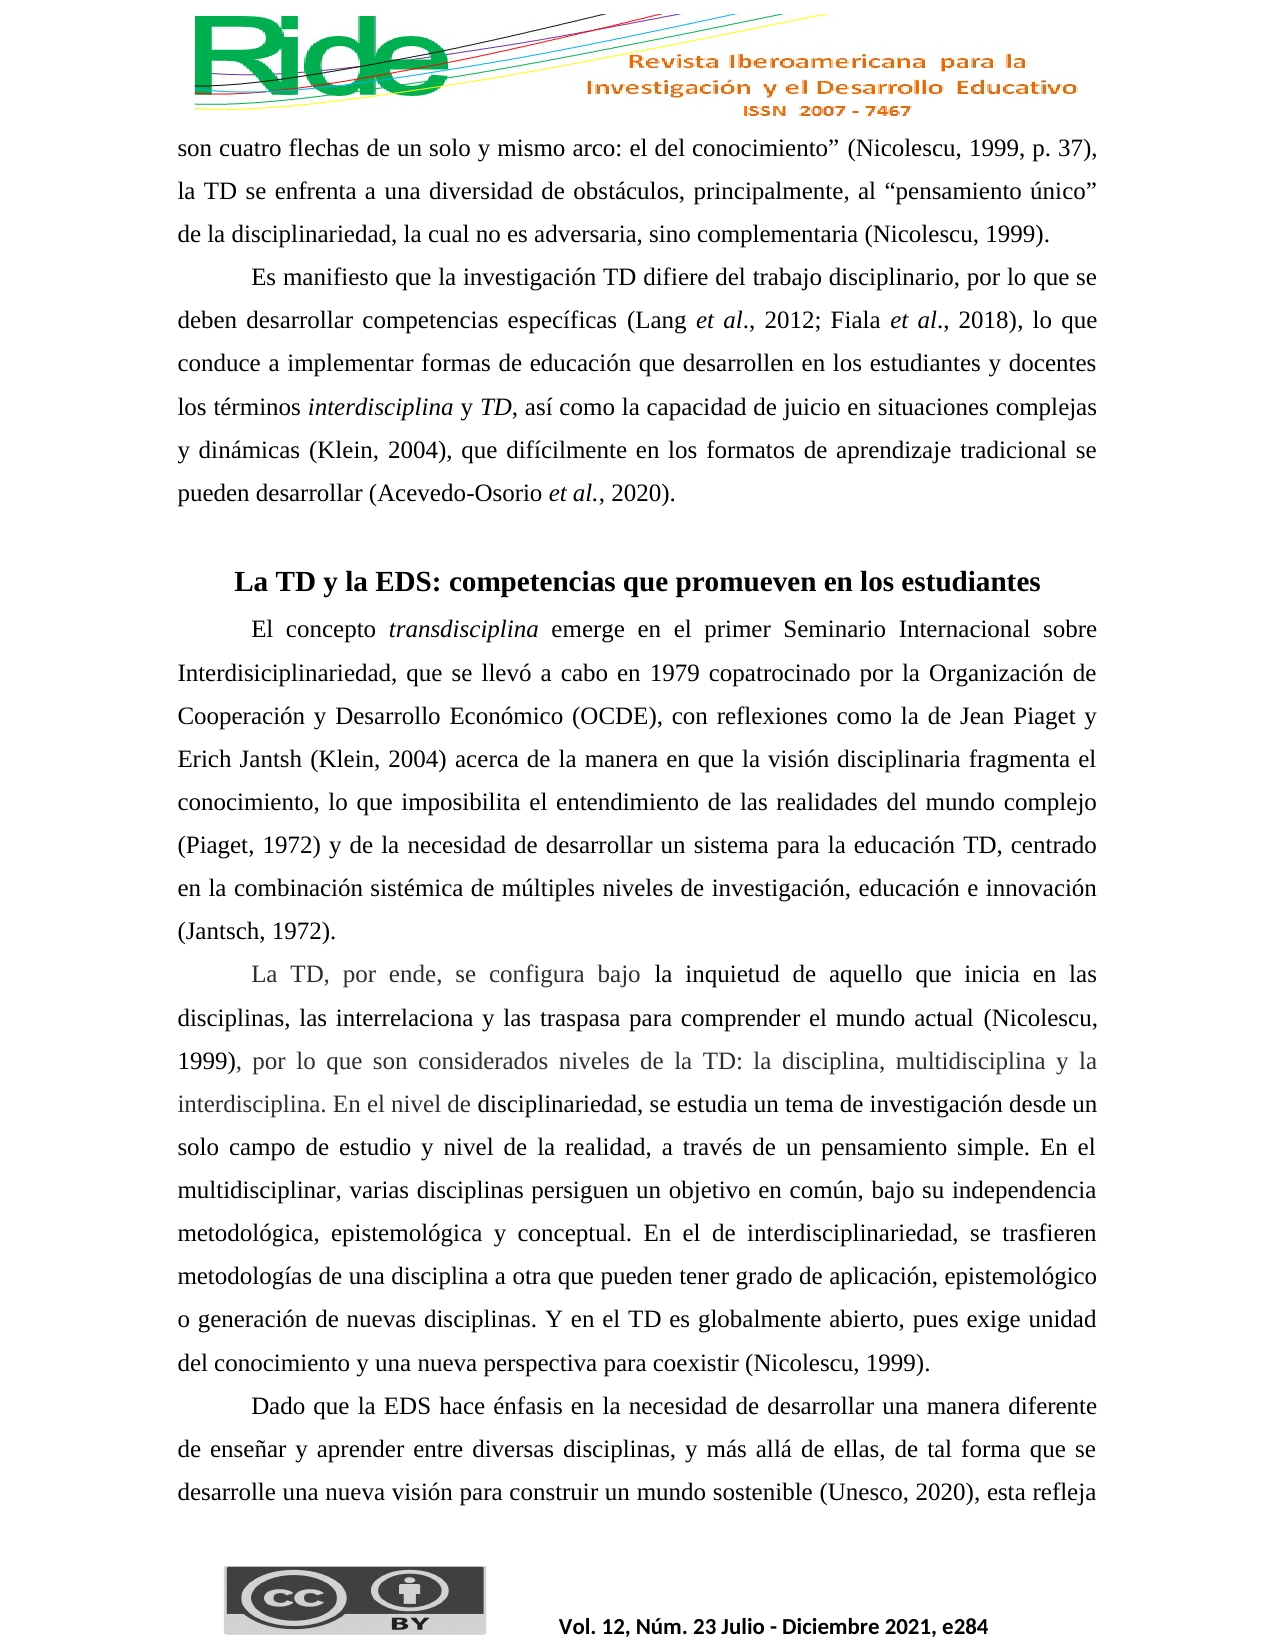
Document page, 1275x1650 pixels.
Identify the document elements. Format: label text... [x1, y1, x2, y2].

picture [194, 14, 1081, 119]
text El concepto transdisciplina emerge en el primer Seminario Internacional sobre Interdisiciplinariedad, que se llevó a cabo en 1979 copatrocinado por la Organización de Cooperación y Desarrollo Económico (OCDE), con reflexiones como la de Jean Piaget y Erich Jantsh acerca de la manera en que la visión disciplinaria fragmenta el conocimiento, lo que imposibilita el entendimiento de las realidades del mundo complejo y de la necesidad de desarrollar un sistema para la educación TD, centrado en la combinación sistémica de múltiples niveles de investigación, educación e innovación . [177, 614, 1098, 945]
picture [223, 1566, 487, 1635]
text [177, 133, 1098, 248]
text La TD, por ende, se configura bajo la inquietud de aquello que inicia en las disciplinas, las interrelaciona y las traspasa para comprender el mundo actual , por lo que son considerados niveles de la TD: la disciplina, multidisciplina y la interdisciplina. En el nivel de disciplinariedad, se estudia un tema de investigación desde un solo campo de estudio y nivel de la realidad, a través de un pensamiento simple. En el multidisciplinar, varias disciplinas persiguen un objetivo en común, bajo su independencia metodológica, epistemológica y conceptual. En el de interdisciplinariedad, se trasfieren metodologías de una disciplina a otra que pueden tener grado de aplicación, epistemológico o generación de nuevas disciplinas. Y en el TD es globalmente abierto, pues exige unidad del conocimiento y una nueva perspectiva para coexistir . [177, 959, 1098, 1376]
text La TD y la EDS: competencias que promueven en los estudiantes [177, 564, 1098, 598]
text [177, 1391, 1098, 1506]
text Es manifiesto que la investigación TD difiere del trabajo disciplinario, por lo que se deben desarrollar competencias específicas (Lang et al., 2012; Fiala et al., 2018), lo que conduce a implementar formas de educación que desarrollen en los estudiantes y docentes los términos interdisciplina y TD, así como la capacidad de juicio en situaciones complejas y dinámicas , que difícilmente en los formatos de aprendizaje tradicional se pueden desarrollar (Acevedo-Osorio et al., 2020). [177, 262, 1098, 507]
